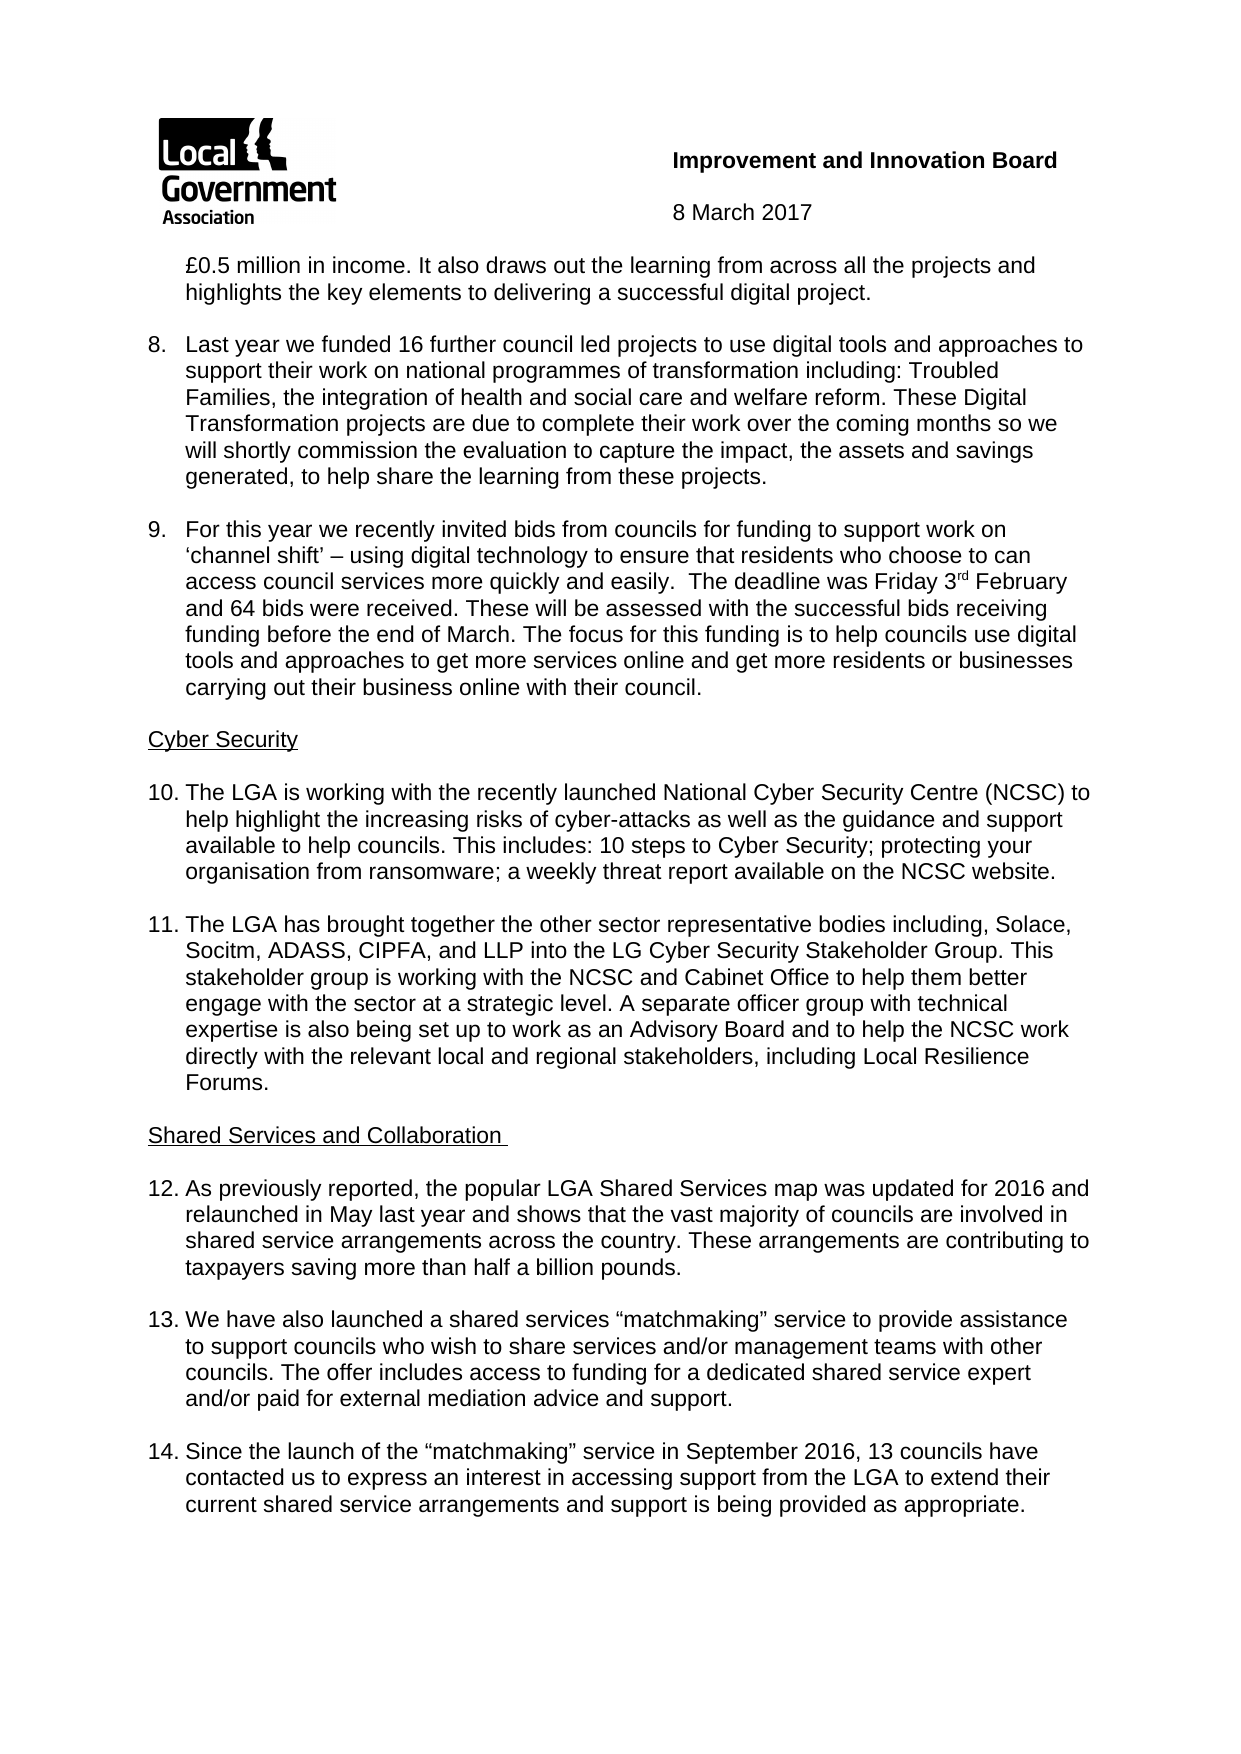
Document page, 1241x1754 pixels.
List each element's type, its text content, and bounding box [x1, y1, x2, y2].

list As previously reported, the popular LGA Shared Services map was updated for 2016 and relaunched in May last year and shows that the vast majority of councils are involved in shared service arrangements across the country. These arrangements are contributing to taxpayers saving more than half a billion pounds. [148, 1174, 1092, 1280]
list Last year we funded 16 further council led projects to use digital tools and approaches to support their work on national programmes of transformation including: Troubled Families, the integration of health and social care and welfare reform. These Digital Transformation projects are due to complete their work over the coming months so we will shortly commission the evaluation to capture the impact, the assets and savings generated, to help share the learning from these projects. [148, 331, 1092, 489]
list We have also launched a shared services “matchmaking” service to provide assistance to support councils who wish to share services and/or management teams with other councils. The offer includes access to funding for a dedicated shared service expert and/or paid for external mediation advice and support. [148, 1306, 1092, 1412]
picture [158, 118, 337, 224]
text Shared Services and Collaboration [148, 1122, 1092, 1148]
list Since the launch of the “matchmaking” service in September 2016, 13 councils have contacted us to express an interest in accessing support from the LGA to extend their current shared service arrangements and support is being provided as appropriate. [148, 1438, 1092, 1517]
text Cyber Security [148, 726, 1092, 753]
list For this year we recently invited bids from councils for funding to support work on ‘channel shift’ – using digital technology to ensure that residents who choose to can access council services more quickly and easily. The deadline was Friday 3rd February and 64 bids were received. These will be assessed with the successful bids receiving funding before the end of March. The focus for this funding is to help councils use digital tools and approaches to get more services online and get more residents or businesses carrying out their business online with their council. [148, 516, 1092, 700]
list The LGA has brought together the other sector representative bodies including, Solace, Socitm, ADASS, CIPFA, and LLP into the LG Cyber Security Stakeholder Group. This stakeholder group is working with the NCSC and Cabinet Office to help them better engage with the sector at a strategic level. A separate officer group with technical expertise is also being set up to work as an Advisory Board and to help the NCSC work directly with the relevant local and regional stakeholders, including Local Resilience Forums. [148, 911, 1092, 1095]
list The LGA is working with the recently launched National Cyber Security Centre (NCSC) to help highlight the increasing risks of cyber-attacks as well as the guidance and support available to help councils. This includes: 10 steps to Cyber Security; protecting your organisation from ransomware; a weekly threat report available on the NCSC website. [148, 779, 1092, 884]
